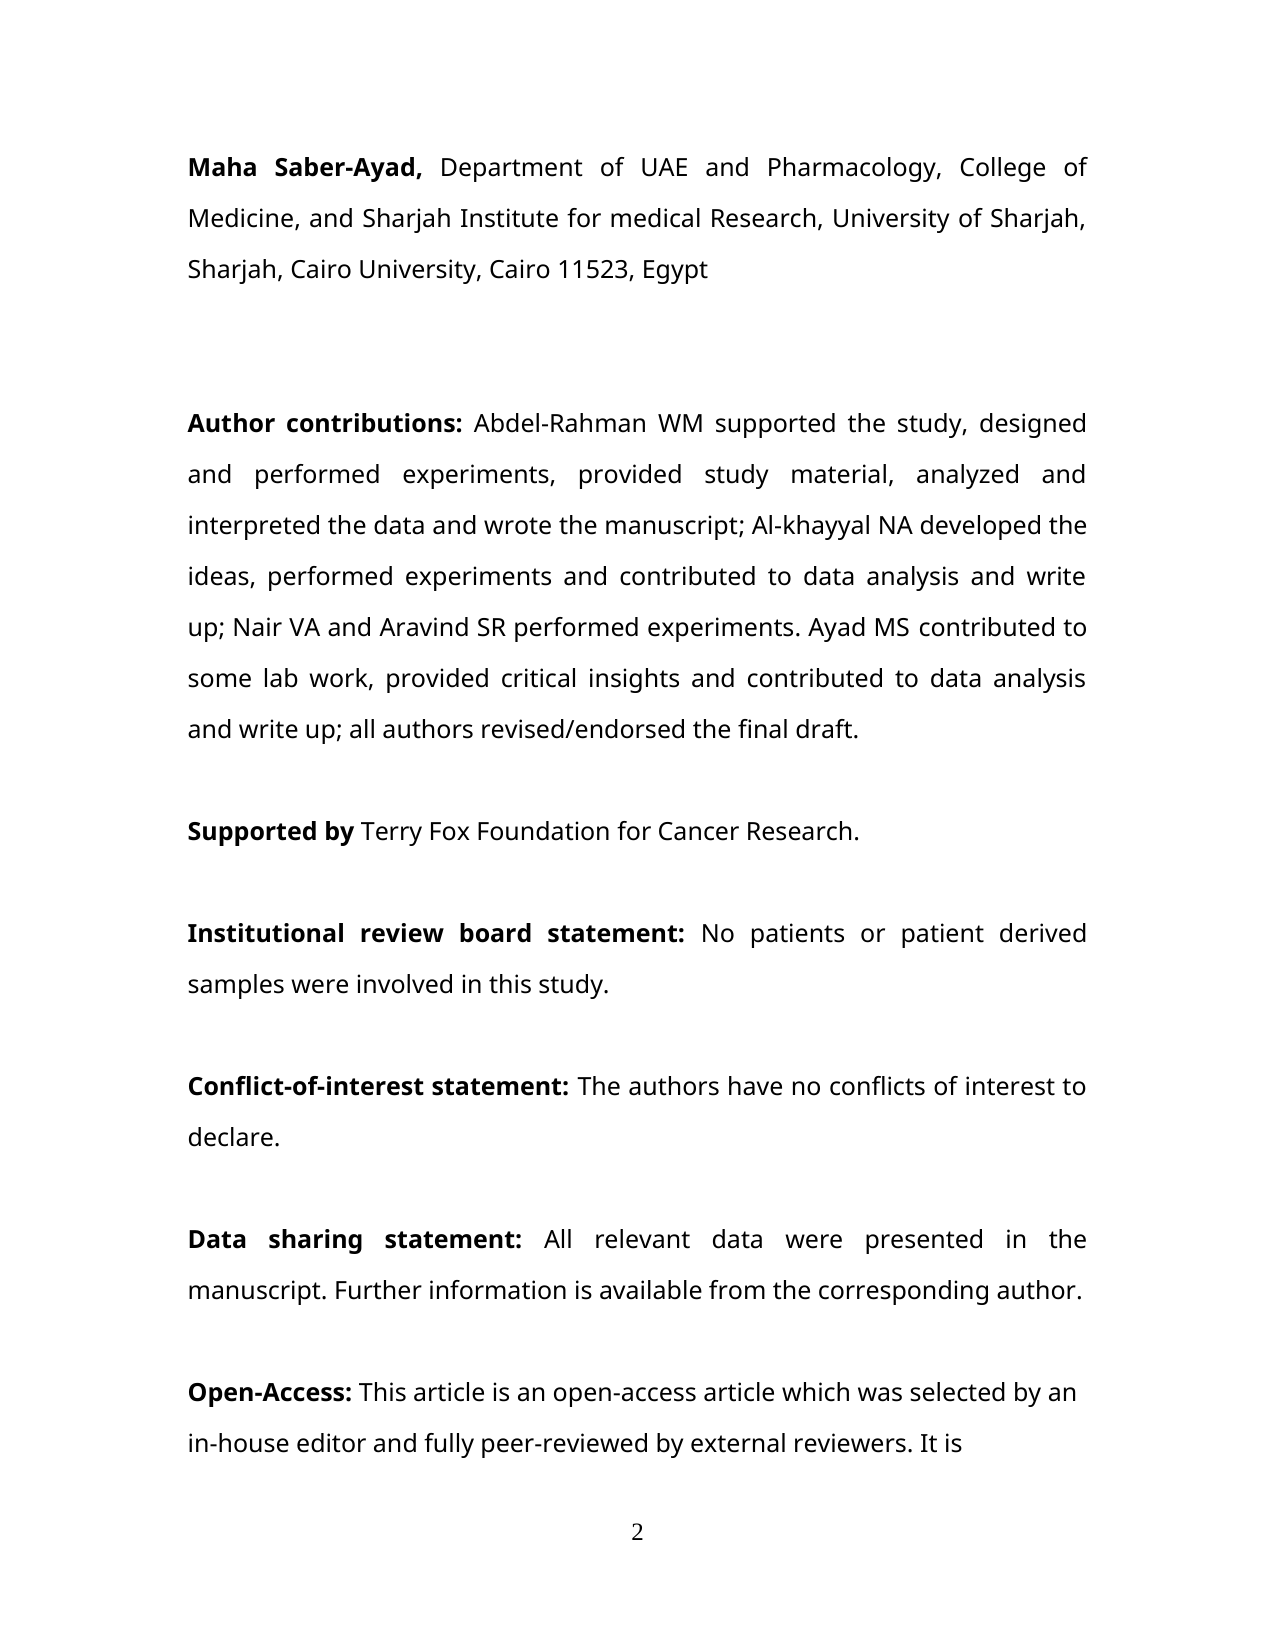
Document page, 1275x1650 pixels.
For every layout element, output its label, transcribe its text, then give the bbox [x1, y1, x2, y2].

text Institutional review board statement: No patients or patient derived samples were involved in this study. [187, 916, 1087, 1001]
text Maha Saber-Ayad, Department of UAE and Pharmacology, College of Medicine, and Sharjah Institute for medical Research, University of Sharjah, Sharjah, Cairo University, Cairo 11523, Egypt [187, 150, 1087, 286]
text Data sharing statement: All relevant data were presented in the manuscript. Further information is available from the corresponding author. [187, 1222, 1087, 1307]
text Author contributions: Abdel-Rahman WM supported the study, designed and performed experiments, provided study material, analyzed and interpreted the data and wrote the manuscript; Al-khayyal NA developed the ideas, performed experiments and contributed to data analysis and write up; Nair VA and Aravind SR performed experiments. Ayad MS contributed to some lab work, provided critical insights and contributed to data analysis and write up; all authors revised/endorsed the final draft. [187, 405, 1087, 746]
text Conflict-of-interest statement: The authors have no conflicts of interest to declare. [187, 1069, 1087, 1154]
text Supported by Terry Fox Foundation for Cancer Research. [187, 813, 1087, 848]
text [187, 1375, 1087, 1460]
